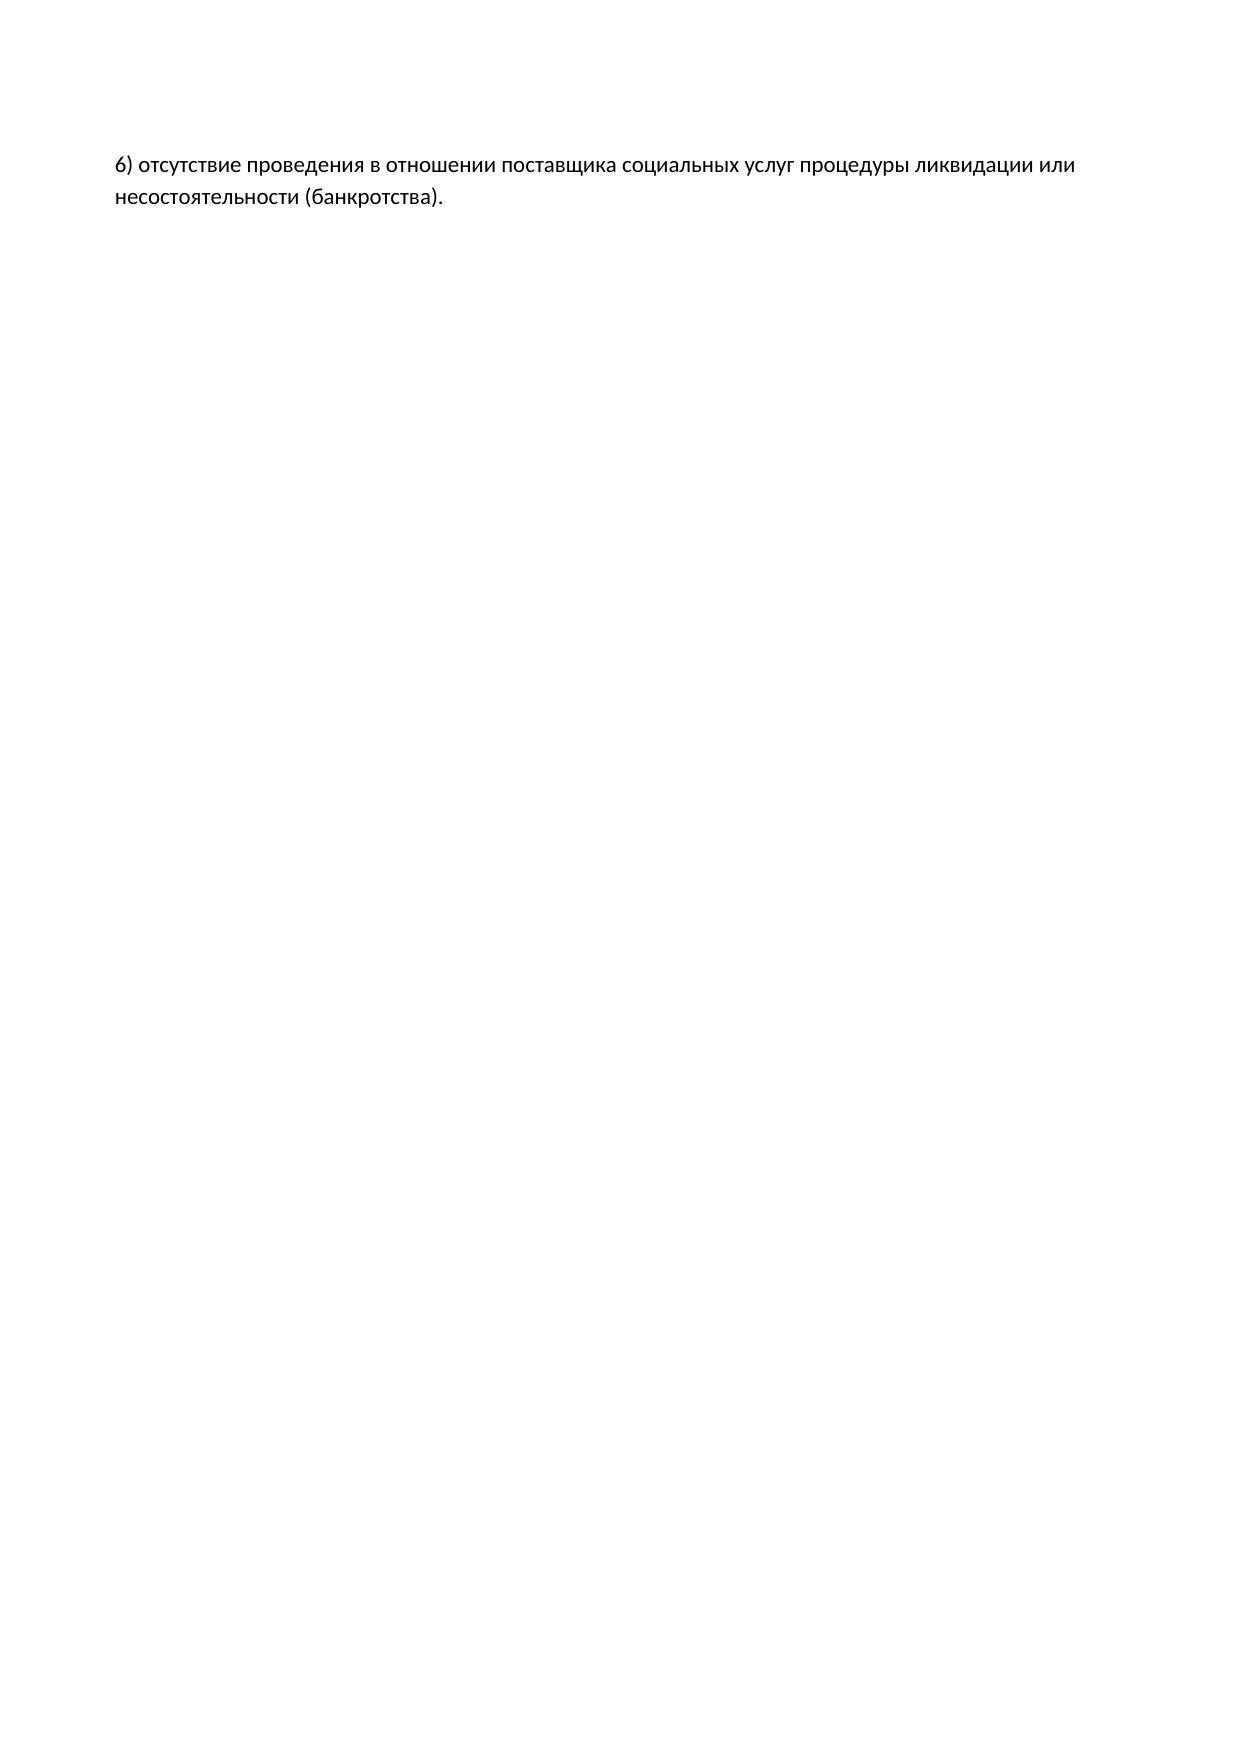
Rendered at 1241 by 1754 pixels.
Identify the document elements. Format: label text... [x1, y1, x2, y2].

text 6) отсутствие проведения в отношении поставщика социальных услуг процедуры ликвидации или несостоятельности (банкротства). [114, 150, 1157, 210]
